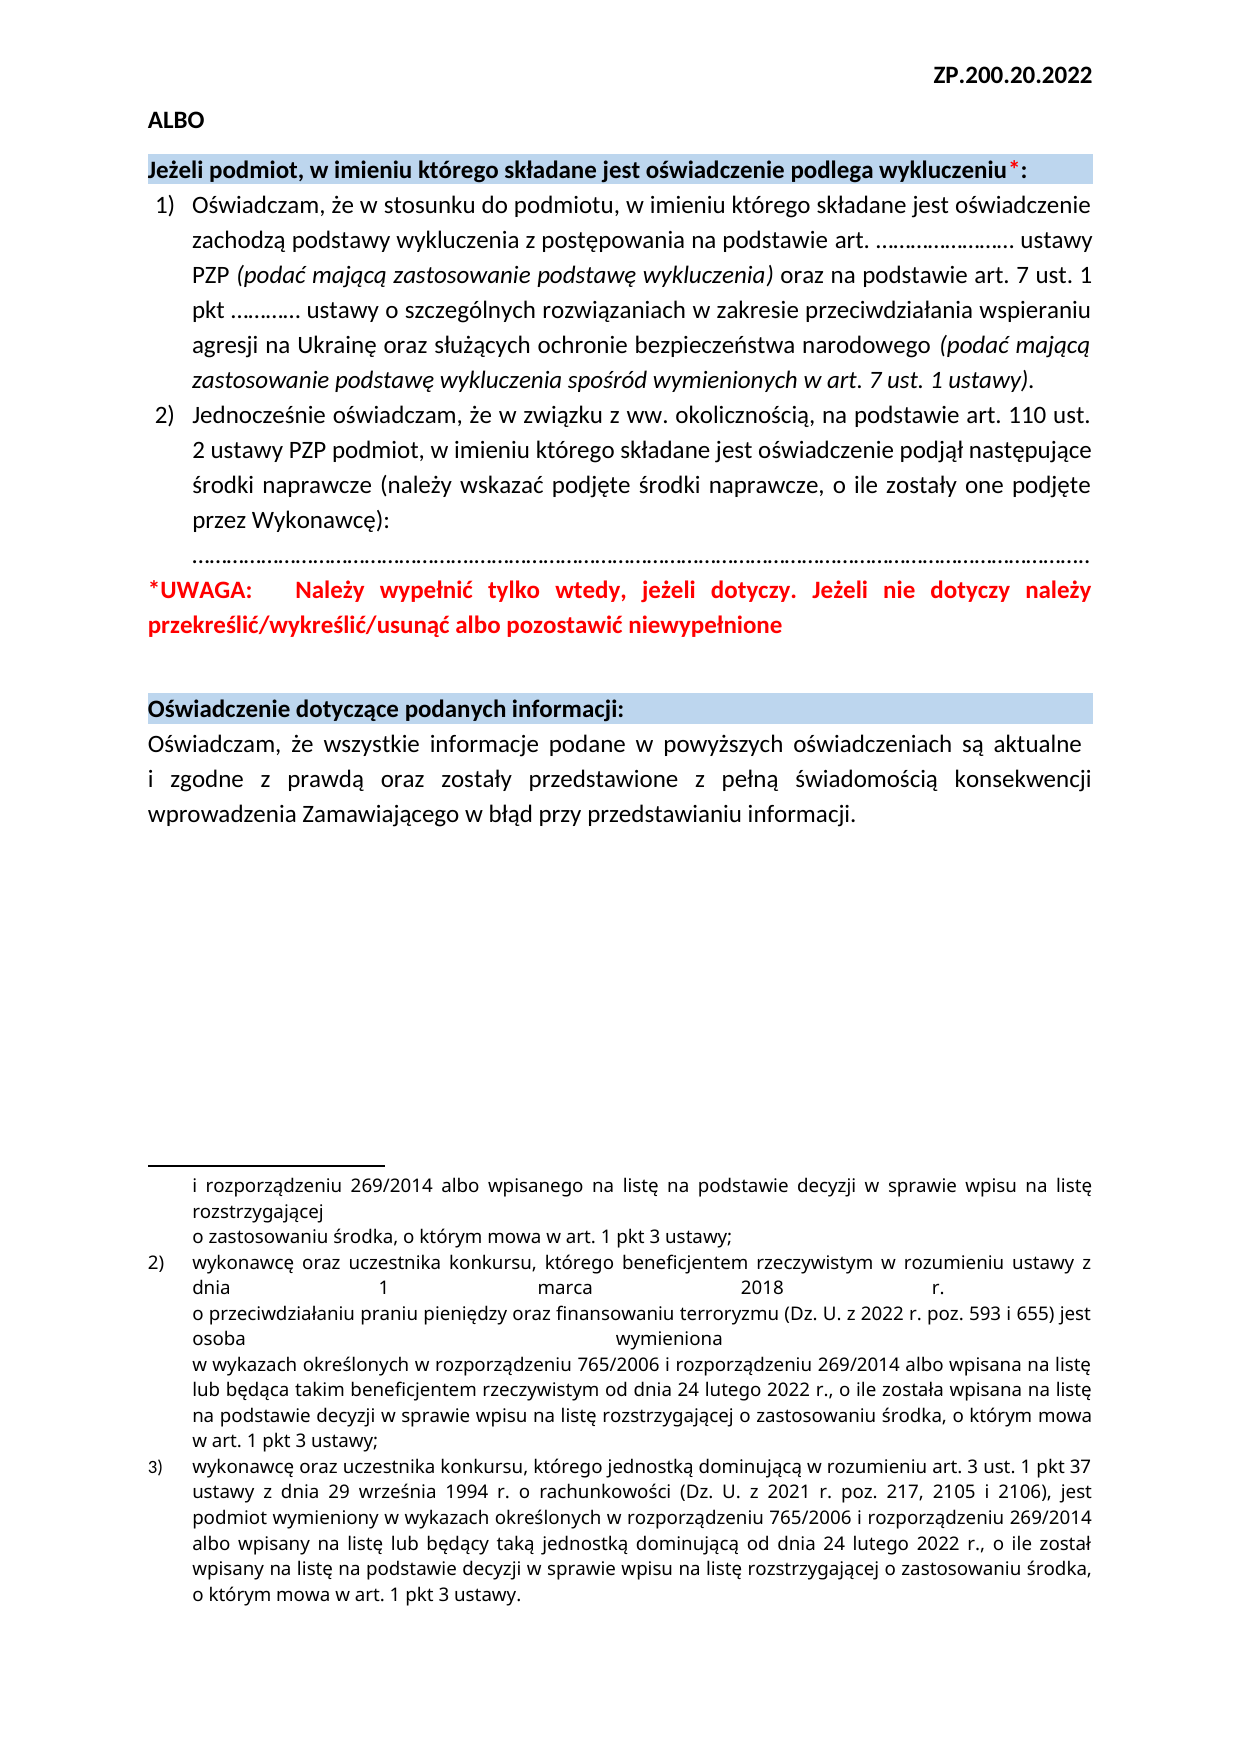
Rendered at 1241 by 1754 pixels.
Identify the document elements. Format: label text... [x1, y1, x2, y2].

text Oświadczenie dotyczące podanych informacji: [148, 693, 1093, 724]
list Oświadczam, że w stosunku do podmiotu, w imieniu którego składane jest oświadczenie zachodzą podstawy wykluczenia z postępowania na podstawie art. …………………… ustawy PZP (podać mającą zastosowanie podstawę wykluczenia) oraz na podstawie art. 7 ust. 1 pkt ………… ustawy o szczególnych rozwiązaniach w zakresie przeciwdziałania wspieraniu agresji na Ukrainę oraz służących ochronie bezpieczeństwa narodowego (podać mającą zastosowanie podstawę wykluczenia spośród wymienionych w art. 7 ust. 1 ustawy). [155, 189, 1093, 394]
list ………………………………………….…………………………………………………………………………………………….. [192, 539, 1093, 569]
text ALBO [148, 104, 1093, 135]
text *UWAGA: Należy wypełnić tylko wtedy, jeżeli dotyczy. Jeżeli nie dotyczy należy przekreślić/wykreślić/usunąć albo pozostawić niewypełnione [148, 574, 1093, 639]
text Oświadczam, że wszystkie informacje podane w powyższych oświadczeniach są aktualne i zgodne z prawdą oraz zostały przedstawione z pełną świadomością konsekwencji wprowadzenia Zamawiającego w błąd przy przedstawianiu informacji. [148, 728, 1093, 829]
list Jednocześnie oświadczam, że w związku z ww. okolicznością, na podstawie art. 110 ust. 2 ustawy PZP podmiot, w imieniu którego składane jest oświadczenie podjął następujące środki naprawcze (należy wskazać podjęte środki naprawcze, o ile zostały one podjęte przez Wykonawcę): [154, 399, 1093, 534]
text Jeżeli podmiot, w imieniu którego składane jest oświadczenie podlega wykluczeniu*: [148, 154, 1093, 184]
